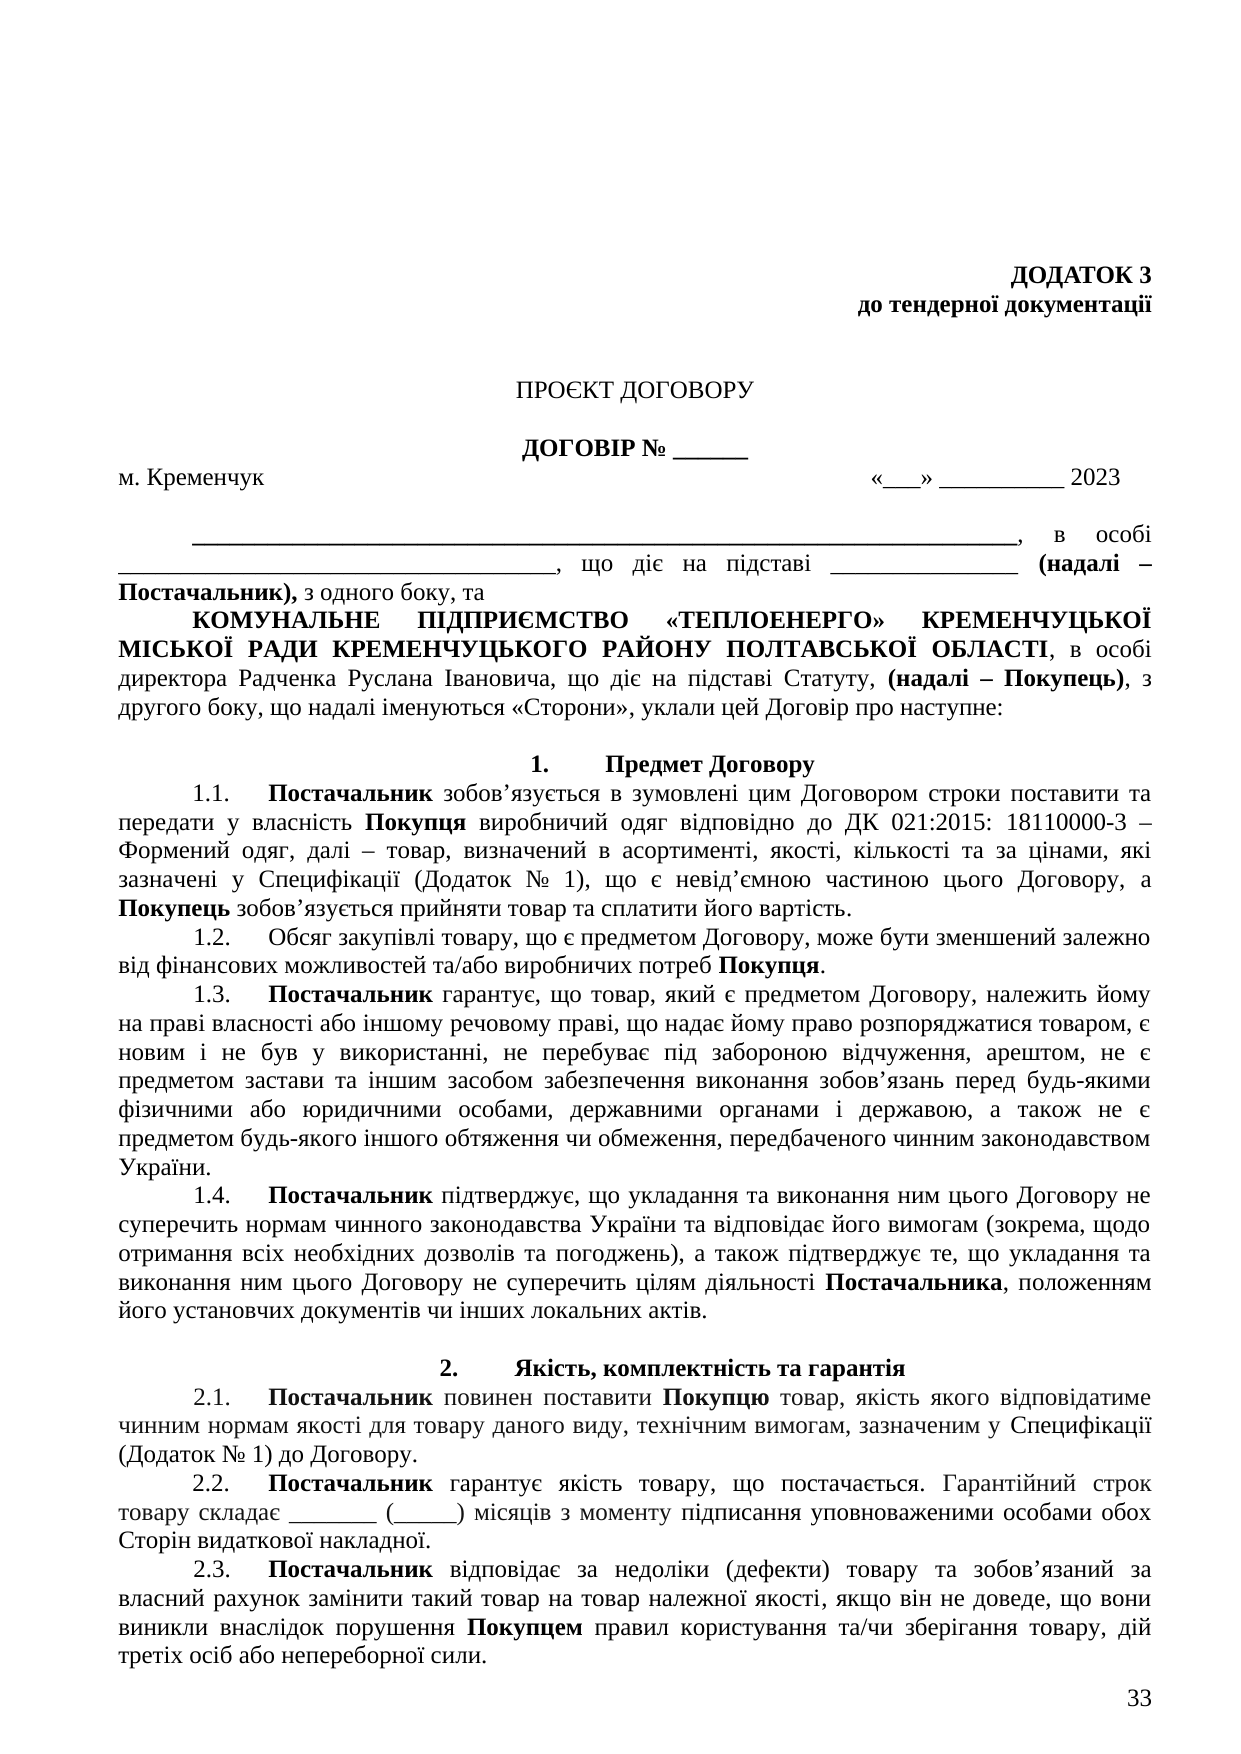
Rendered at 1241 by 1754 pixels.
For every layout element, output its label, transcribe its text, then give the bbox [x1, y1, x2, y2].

text 1.3. Постачальник гарантує, що товар, який є предметом Договору, належить йому на праві власності або іншому речовому праві, що надає йому право розпоряджатися товаром, є новим і не був у використанні, не перебуває під забороною відчуження, арештом, не є предметом застави та іншим засобом забезпечення виконання зобов’язань перед будь-якими фізичними або юридичними особами, державними органами і державою, а також не є предметом будь-якого іншого обтяження чи обмеження, передбаченого чинним законодавством України. [118, 979, 1152, 1180]
text 1.1. Постачальник зобов’язується в зумовлені цим Договором строки поставити та передати у власність Покупця виробничий одяг відповідно до ДК 021:2015: 18110000-3 – Формений одяг, далі – товар, визначений в асортименті, якості, кількості та за цінами, які зазначені у Специфікації (Додаток № 1), що є невід’ємною частиною цього Договору, а Покупець зобов’язується прийняти товар та сплатити його вартість. [118, 778, 1152, 922]
text ДОДАТОК 3 [118, 260, 1152, 289]
text 2.3. Постачальник відповідає за недоліки (дефекти) товару та зобов’язаний за власний рахунок замінити такий товар на товар належної якості, якщо він не доведе, що вони виникли внаслідок порушення Покупцем правил користування та/чи зберігання товару, дій третіх осіб або непереборної сили. [118, 1554, 1152, 1669]
text __________________________________________________________________, в особі ___________________________________, що діє на підставі _______________ (надалі – Постачальник), з одного боку, та [118, 519, 1152, 605]
text ДОГОВІР № ______ [118, 433, 1152, 462]
text м. Кременчук «___» __________ 2023 [118, 462, 1152, 490]
text 1.2. Обсяг закупівлі товару, що є предметом Договору, може бути зменшений залежно від фінансових можливостей та/або виробничих потреб Покупця. [118, 922, 1152, 979]
text 1. Предмет Договору [118, 749, 1152, 778]
text 1.4. Постачальник підтверджує, що укладання та виконання ним цього Договору не суперечить нормам чинного законодавства України та відповідає його вимогам (зокрема, щодо отримання всіх необхідних дозволів та погоджень), а також підтверджує те, що укладання та виконання ним цього Договору не суперечить цілям діяльності Постачальника, положенням його установчих документів чи інших локальних актів. [118, 1180, 1152, 1324]
text до тендерної документації [118, 289, 1152, 318]
text 2.2. Постачальник гарантує якість товару, що постачається. Гарантійний строк товару складає _______ (_____) місяців з моменту підписання уповноваженими особами обох Сторін видаткової накладної. [118, 1468, 1152, 1554]
text КОМУНАЛЬНЕ ПІДПРИЄМСТВО «ТЕПЛОЕНЕРГО» КРЕМЕНЧУЦЬКОЇ МІСЬКОЇ РАДИ КРЕМЕНЧУЦЬКОГО РАЙОНУ ПОЛТАВСЬКОЇ ОБЛАСТІ, в особі директора Радченка Руслана Івановича, що діє на підставі Статуту, (надалі – Покупець), з другого боку, що надалі іменуються «Сторони», уклали цей Договір про наступне: [118, 605, 1152, 720]
text 2.1. Постачальник повинен поставити Покупцю товар, якість якого відповідатиме чинним нормам якості для товару даного виду, технічним вимогам, зазначеним у Специфікації (Додаток № 1) до Договору. [118, 1382, 1152, 1468]
text ПРОЄКТ ДОГОВОРУ [118, 375, 1152, 404]
list Якість, комплектність та гарантія [118, 1353, 1152, 1382]
